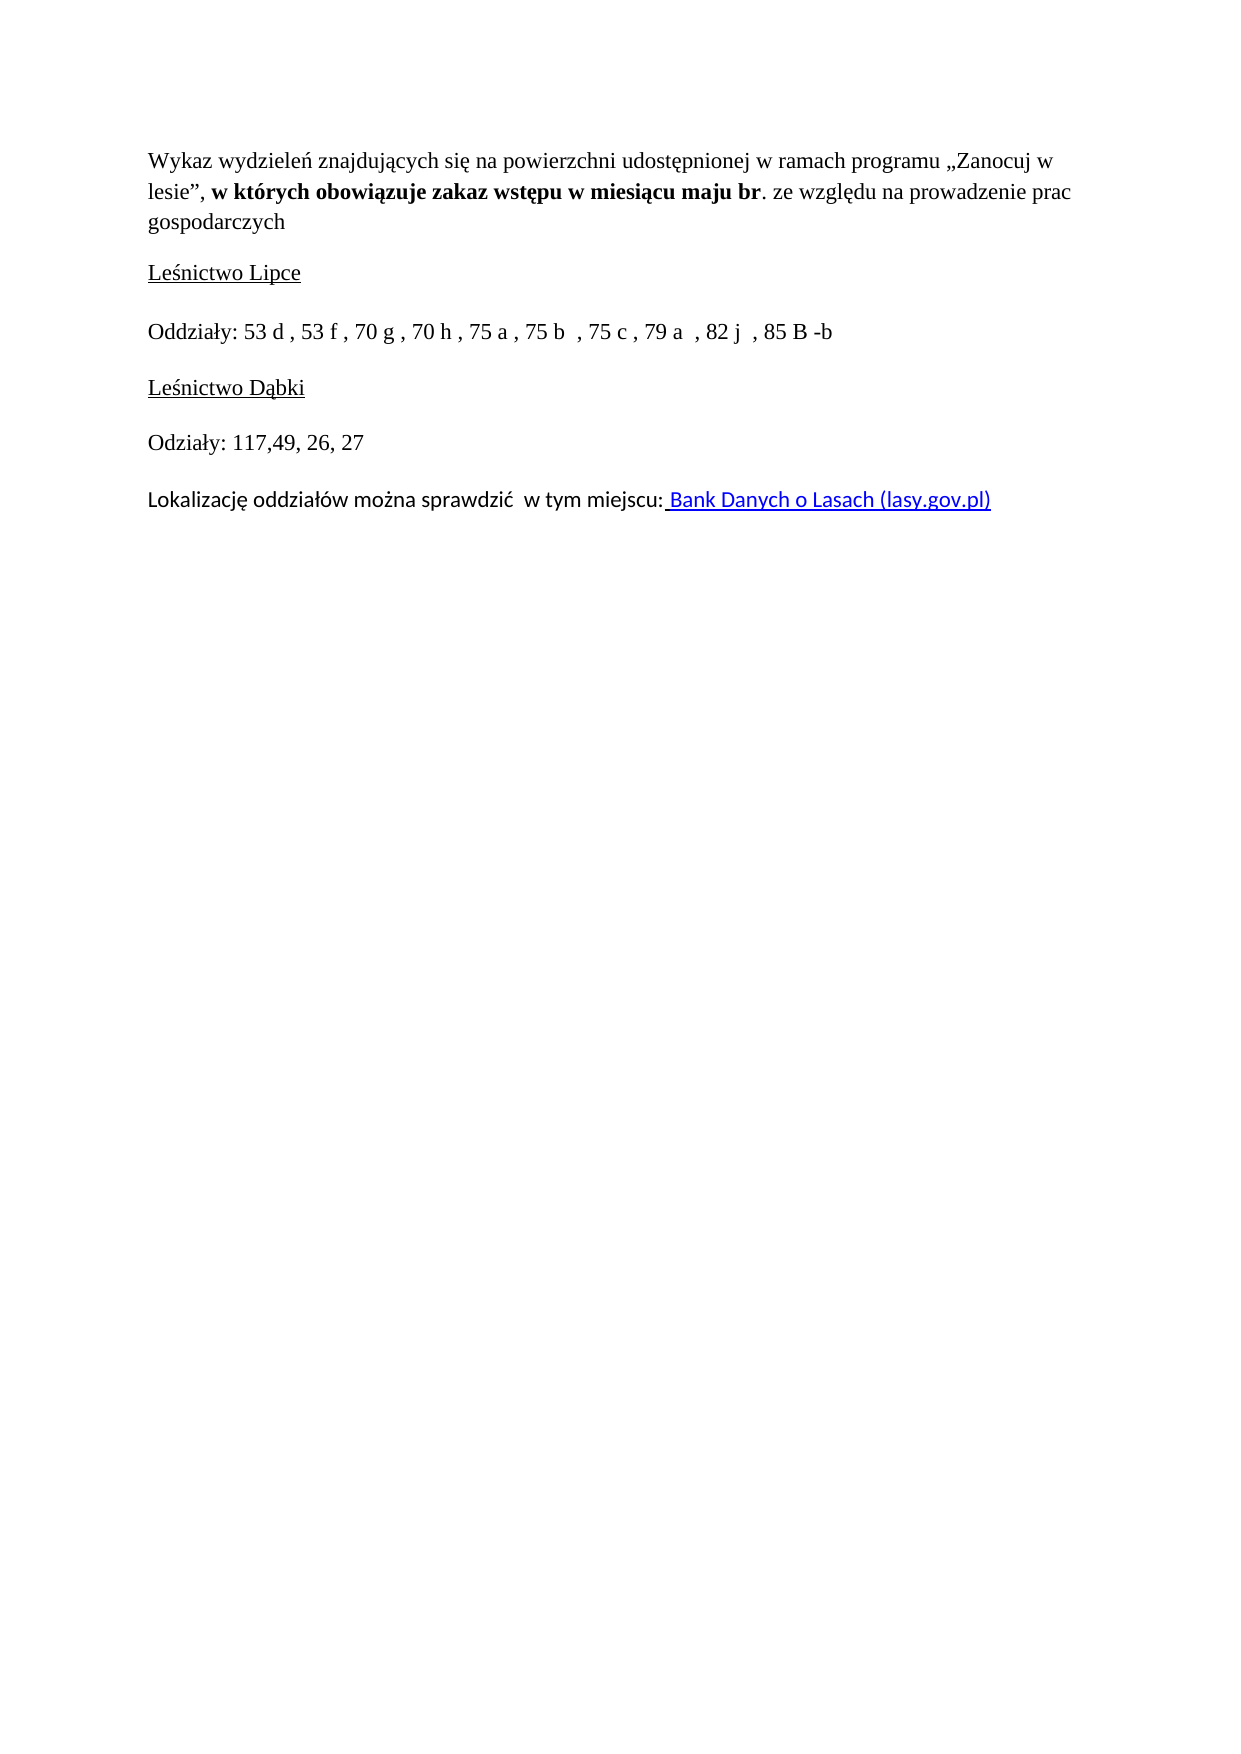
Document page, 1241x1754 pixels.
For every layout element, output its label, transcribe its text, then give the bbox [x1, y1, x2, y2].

text Leśnictwo Lipce [148, 259, 1093, 285]
text Wykaz wydzieleń znajdujących się na powierzchni udostępnionej w ramach programu „Zanocuj w lesie”, w których obowiązuje zakaz wstępu w miesiącu maju br. ze względu na prowadzenie prac gospodarczych [148, 148, 1093, 234]
text Lokalizację oddziałów można sprawdzić w tym miejscu: Bank Danych o Lasach (lasy.gov.pl) [148, 485, 1093, 513]
text Odziały: 117,49, 26, 27 [148, 429, 1093, 456]
text Oddziały: 53 d , 53 f , 70 g , 70 h , 75 a , 75 b , 75 c , 79 a , 82 j , 85 B -b [148, 318, 1093, 345]
text Leśnictwo Dąbki [148, 374, 1093, 400]
